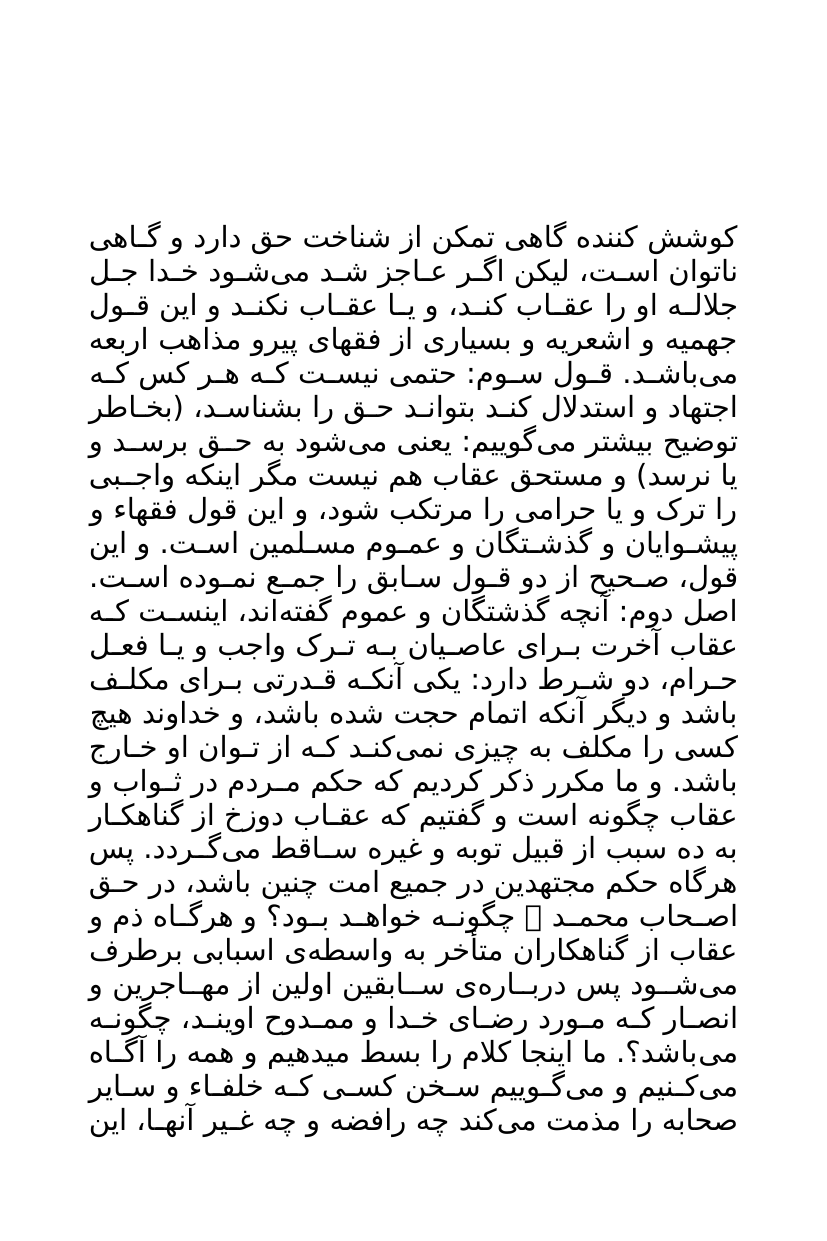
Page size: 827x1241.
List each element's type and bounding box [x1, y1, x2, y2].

text [89, 221, 738, 1137]
